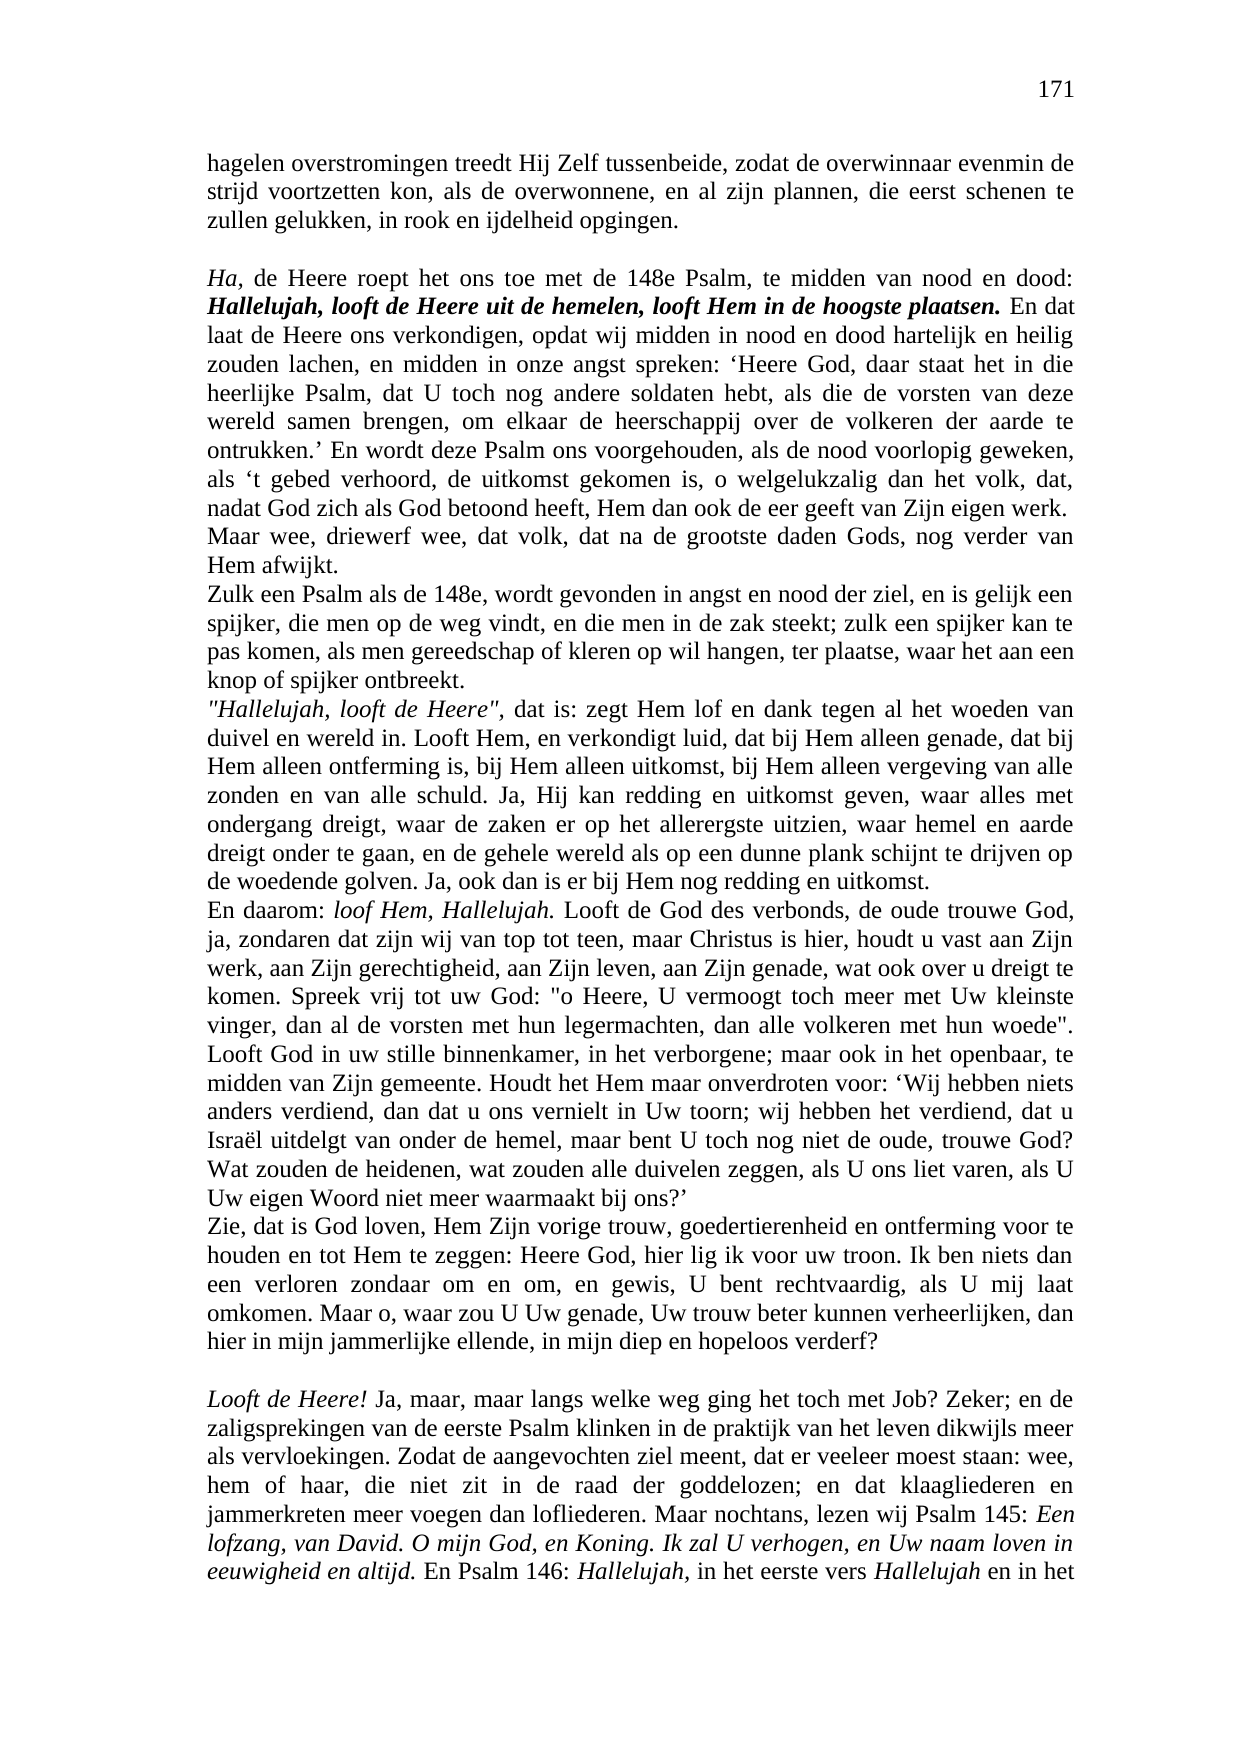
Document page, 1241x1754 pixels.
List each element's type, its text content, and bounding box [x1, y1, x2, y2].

text En daarom: loof Hem, Hallelujah. Looft de God des verbonds, de oude trouwe God, ja, zondaren dat zijn wij van top tot teen, maar Christus is hier, houdt u vast aan Zijn werk, aan Zijn gerechtigheid, aan Zijn leven, aan Zijn genade, wat ook over u dreigt te komen. Spreek vrij tot uw God: "o Heere, U vermoogt toch meer met Uw kleinste vinger, dan al de vorsten met hun legermachten, dan alle volkeren met hun woede". Looft God in uw stille binnenkamer, in het verborgene; maar ook in het openbaar, te midden van Zijn gemeente. Houdt het Hem maar onverdroten voor: ‘Wij hebben niets anders verdiend, dan dat u ons vernielt in Uw toorn; wij hebben het verdiend, dat u Israël uitdelgt van onder de hemel, maar bent U toch nog niet de oude, trouwe God? Wat zouden de heidenen, wat zouden alle duivelen zeggen, als U ons liet varen, als U Uw eigen Woord niet meer waarmaakt bij ons?’ [207, 895, 1075, 1211]
text Zulk een Psalm als de 148e, wordt gevonden in angst en nood der ziel, en is gelijk een spijker, die men op de weg vindt, en die men in de zak steekt; zulk een spijker kan te pas komen, als men gereedschap of kleren op wil hangen, ter plaatse, waar het aan een knop of spijker ontbreekt. [207, 579, 1075, 694]
text Zie, dat is God loven, Hem Zijn vorige trouw, goedertierenheid en ontferming voor te houden en tot Hem te zeggen: Heere God, hier lig ik voor uw troon. Ik ben niets dan een verloren zondaar om en om, en gewis, U bent rechtvaardig, als U mij laat omkomen. Maar o, waar zou U Uw genade, Uw trouw beter kunnen verheerlijken, dan hier in mijn jammerlijke ellende, in mijn diep en hopeloos verderf? [207, 1211, 1075, 1355]
text "Hallelujah, looft de Heere", dat is: zegt Hem lof en dank tegen al het woeden van duivel en wereld in. Looft Hem, en verkondigt luid, dat bij Hem alleen genade, dat bij Hem alleen ontferming is, bij Hem alleen uitkomst, bij Hem alleen vergeving van alle zonden en van alle schuld. Ja, Hij kan redding en uitkomst geven, waar alles met ondergang dreigt, waar de zaken er op het allerergste uitzien, waar hemel en aarde dreigt onder te gaan, en de gehele wereld als op een dunne plank schijnt te drijven op de woedende golven. Ja, ook dan is er bij Hem nog redding en uitkomst. [207, 694, 1075, 895]
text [207, 1384, 1075, 1585]
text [207, 148, 1075, 234]
text Maar wee, driewerf wee, dat volk, dat na de grootste daden Gods, nog verder van Hem afwijkt. [207, 521, 1075, 579]
text Ha, de Heere roept het ons toe met de 148e Psalm, te midden van nood en dood: Hallelujah, looft de Heere uit de hemelen, looft Hem in de hoogste plaatsen. En dat laat de Heere ons verkondigen, opdat wij midden in nood en dood hartelijk en heilig zouden lachen, en midden in onze angst spreken: ‘Heere God, daar staat het in die heerlijke Psalm, dat U toch nog andere soldaten hebt, als die de vorsten van deze wereld samen brengen, om elkaar de heerschappij over de volkeren der aarde te ontrukken.’ En wordt deze Psalm ons voorgehouden, als de nood voorlopig geweken, als ‘t gebed verhoord, de uitkomst gekomen is, o welgelukzalig dan het volk, dat, nadat God zich als God betoond heeft, Hem dan ook de eer geeft van Zijn eigen werk. [207, 263, 1075, 521]
